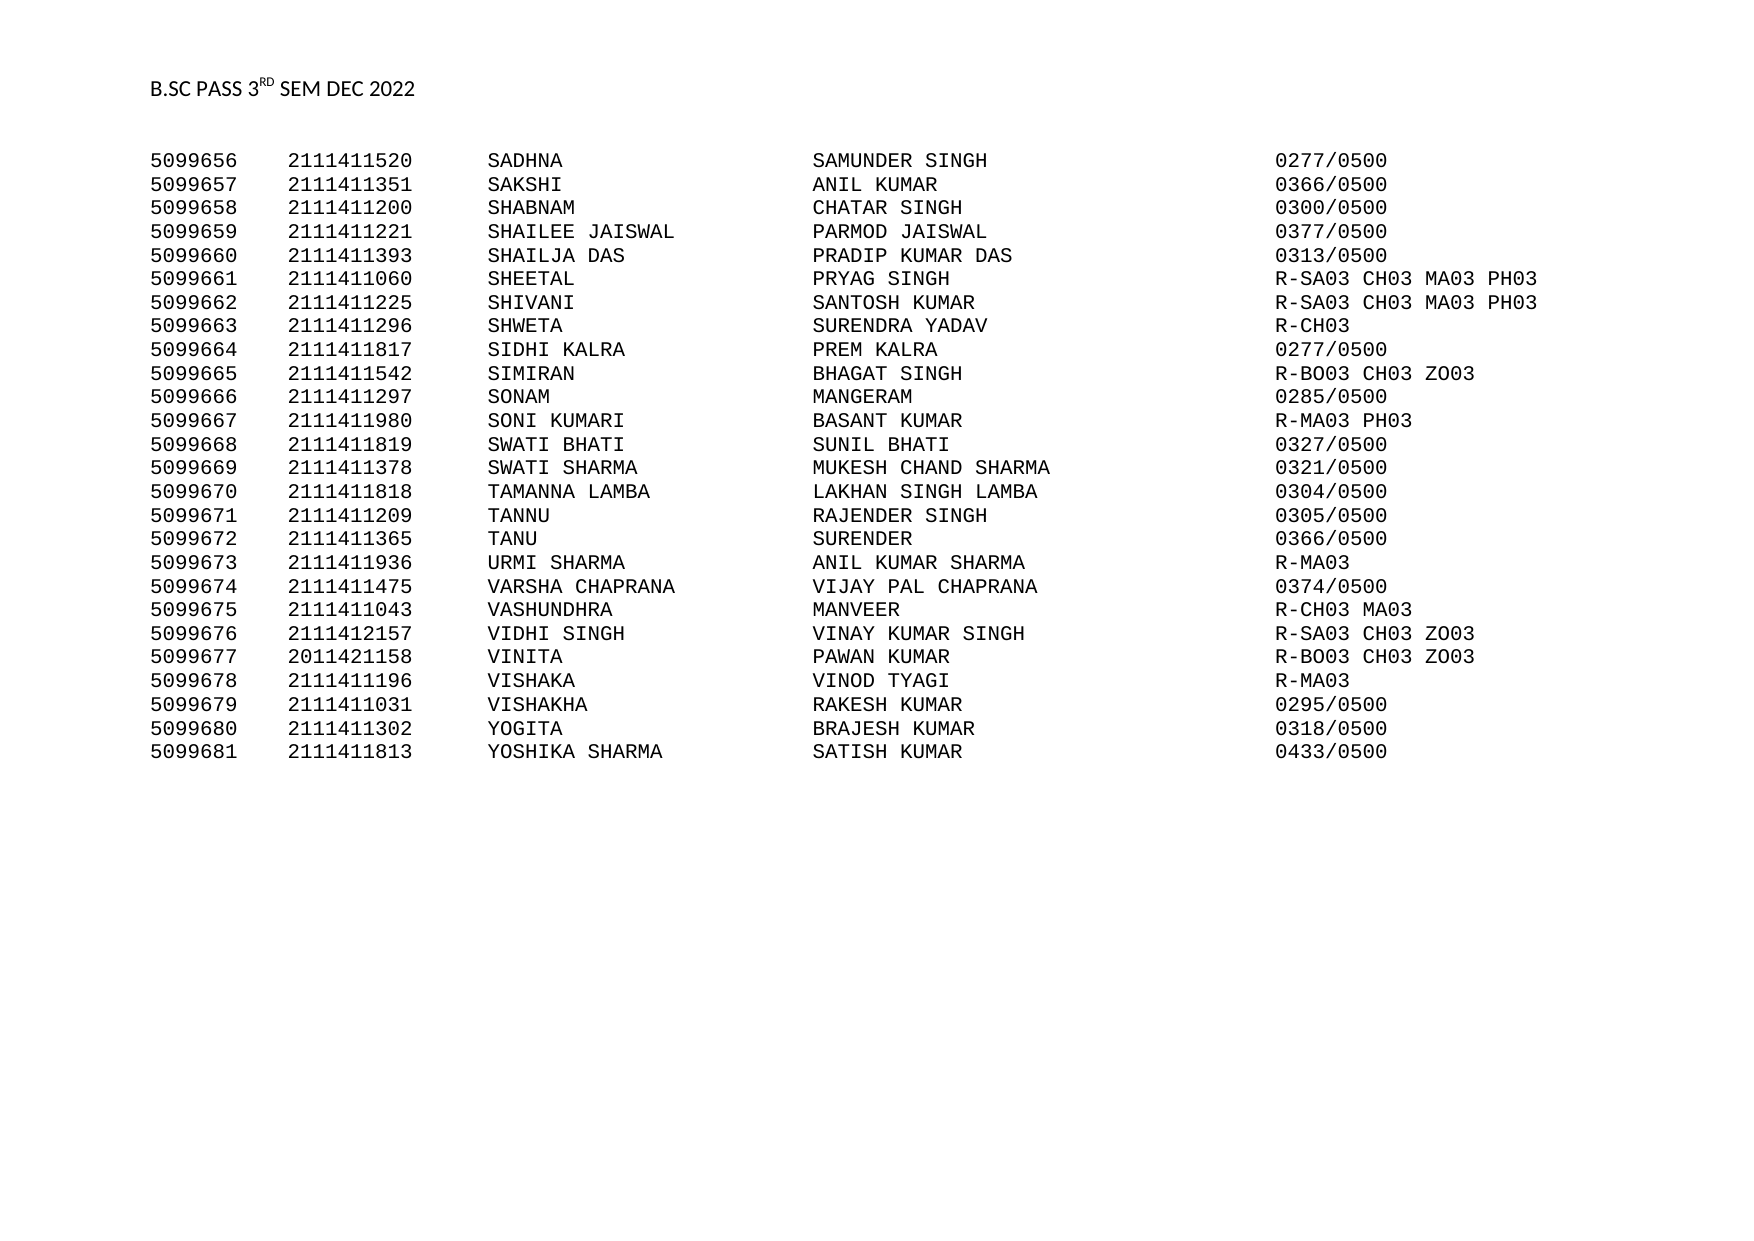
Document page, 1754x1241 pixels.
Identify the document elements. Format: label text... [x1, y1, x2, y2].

text 5099667 2111411980 SONI KUMARI BASANT KUMAR R-MA03 PH03 [150, 410, 1604, 434]
text 5099659 2111411221 SHAILEE JAISWAL PARMOD JAISWAL 0377/0500 [150, 221, 1604, 244]
text 5099679 2111411031 VISHAKHA RAKESH KUMAR 0295/0500 [150, 694, 1604, 717]
text 5099656 2111411520 SADHNA SAMUNDER SINGH 0277/0500 [150, 150, 1604, 174]
text 5099660 2111411393 SHAILJA DAS PRADIP KUMAR DAS 0313/0500 [150, 244, 1604, 268]
text 5099671 2111411209 TANNU RAJENDER SINGH 0305/0500 [150, 505, 1604, 528]
text 5099676 2111412157 VIDHI SINGH VINAY KUMAR SINGH R-SA03 CH03 ZO03 [150, 623, 1604, 647]
text 5099677 2011421158 VINITA PAWAN KUMAR R-BO03 CH03 ZO03 [150, 647, 1604, 670]
text 5099662 2111411225 SHIVANI SANTOSH KUMAR R-SA03 CH03 MA03 PH03 [150, 292, 1604, 316]
text 5099674 2111411475 VARSHA CHAPRANA VIJAY PAL CHAPRANA 0374/0500 [150, 576, 1604, 599]
text 5099678 2111411196 VISHAKA VINOD TYAGI R-MA03 [150, 670, 1604, 694]
text 5099675 2111411043 VASHUNDHRA MANVEER R-CH03 MA03 [150, 599, 1604, 623]
text 5099665 2111411542 SIMIRAN BHAGAT SINGH R-BO03 CH03 ZO03 [150, 363, 1604, 386]
text 5099673 2111411936 URMI SHARMA ANIL KUMAR SHARMA R-MA03 [150, 552, 1604, 576]
text 5099681 2111411813 YOSHIKA SHARMA SATISH KUMAR 0433/0500 [150, 741, 1604, 765]
text 5099658 2111411200 SHABNAM CHATAR SINGH 0300/0500 [150, 197, 1604, 221]
text 5099668 2111411819 SWATI BHATI SUNIL BHATI 0327/0500 [150, 434, 1604, 457]
text 5099657 2111411351 SAKSHI ANIL KUMAR 0366/0500 [150, 174, 1604, 197]
text 5099663 2111411296 SHWETA SURENDRA YADAV R-CH03 [150, 316, 1604, 339]
text 5099680 2111411302 YOGITA BRAJESH KUMAR 0318/0500 [150, 717, 1604, 741]
text 5099672 2111411365 TANU SURENDER 0366/0500 [150, 528, 1604, 552]
text 5099666 2111411297 SONAM MANGERAM 0285/0500 [150, 386, 1604, 410]
text 5099669 2111411378 SWATI SHARMA MUKESH CHAND SHARMA 0321/0500 [150, 457, 1604, 481]
text 5099661 2111411060 SHEETAL PRYAG SINGH R-SA03 CH03 MA03 PH03 [150, 268, 1604, 292]
text 5099664 2111411817 SIDHI KALRA PREM KALRA 0277/0500 [150, 339, 1604, 363]
text 5099670 2111411818 TAMANNA LAMBA LAKHAN SINGH LAMBA 0304/0500 [150, 481, 1604, 505]
